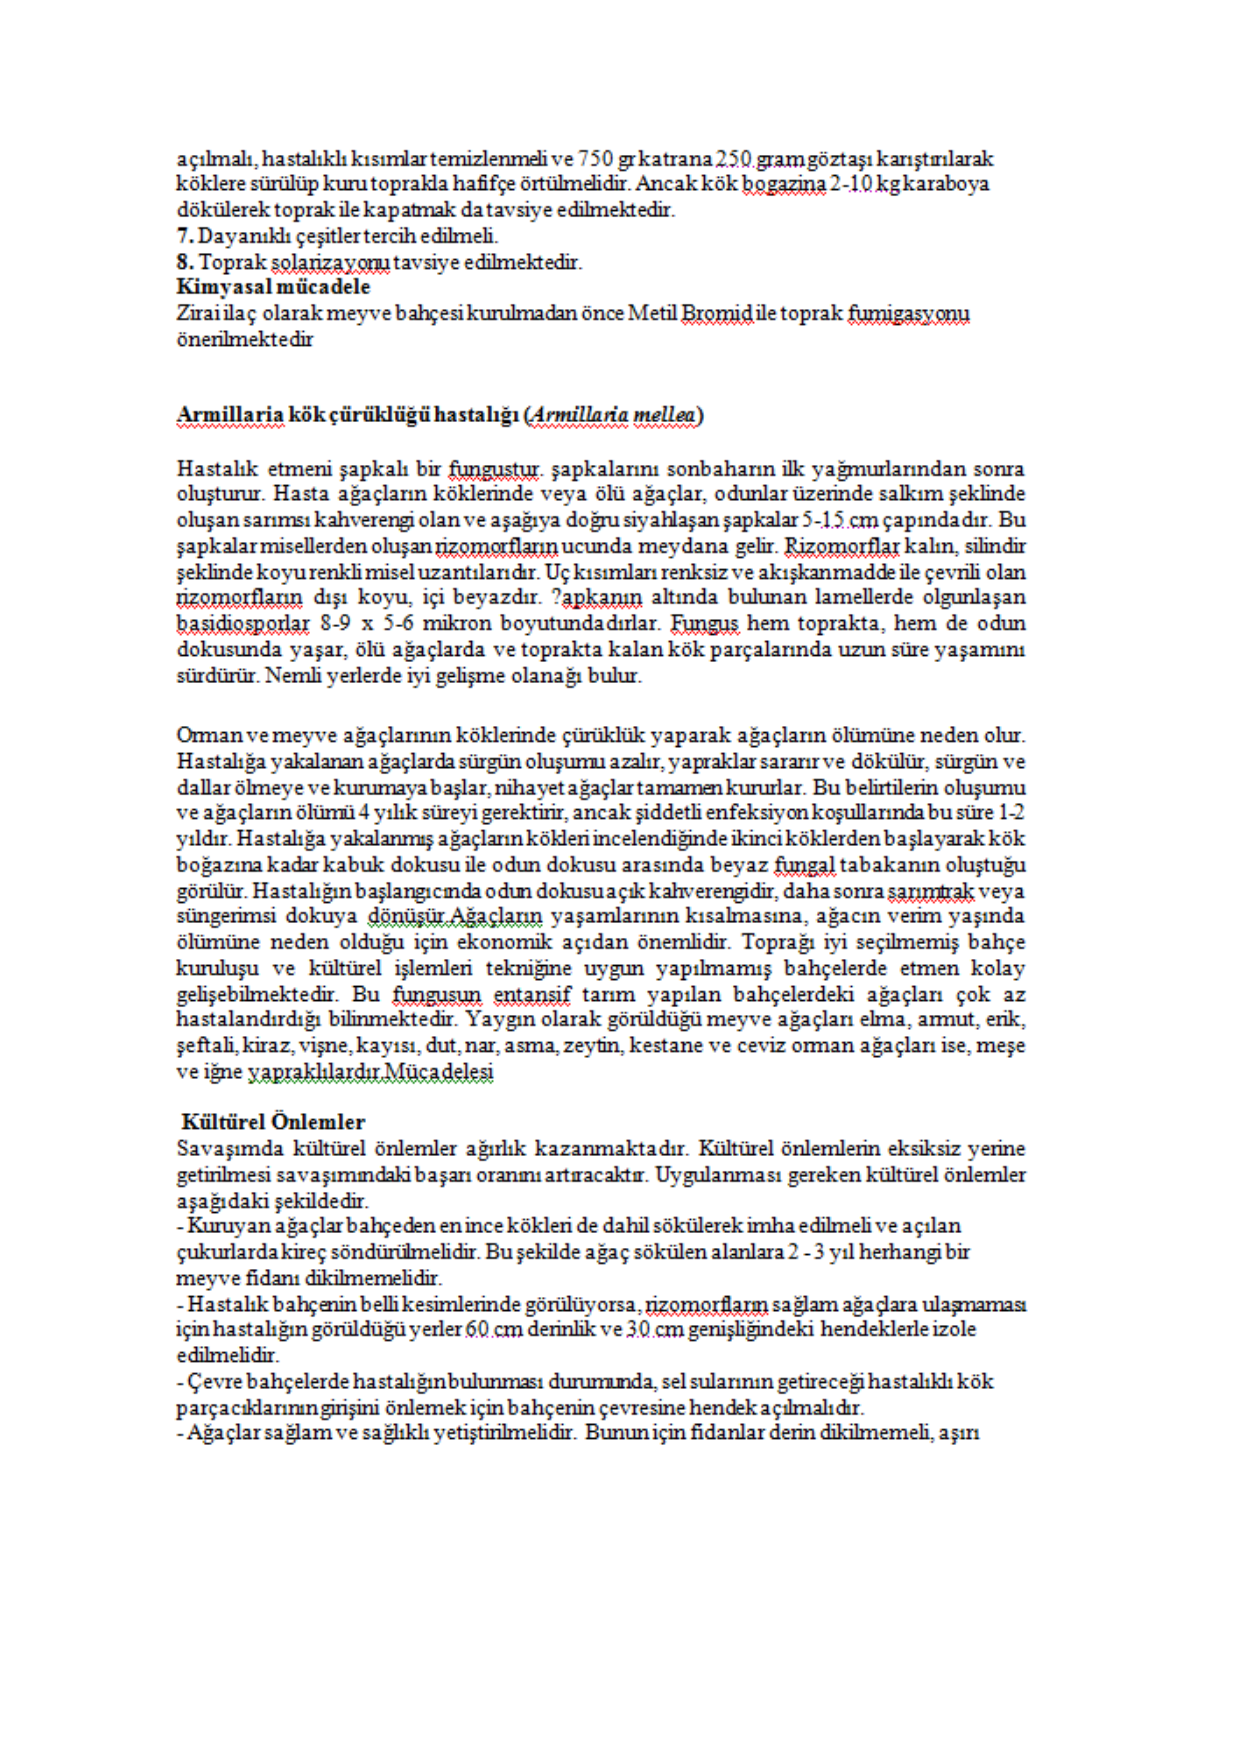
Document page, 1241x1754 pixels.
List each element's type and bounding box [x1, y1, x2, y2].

picture [147, 147, 1056, 1508]
